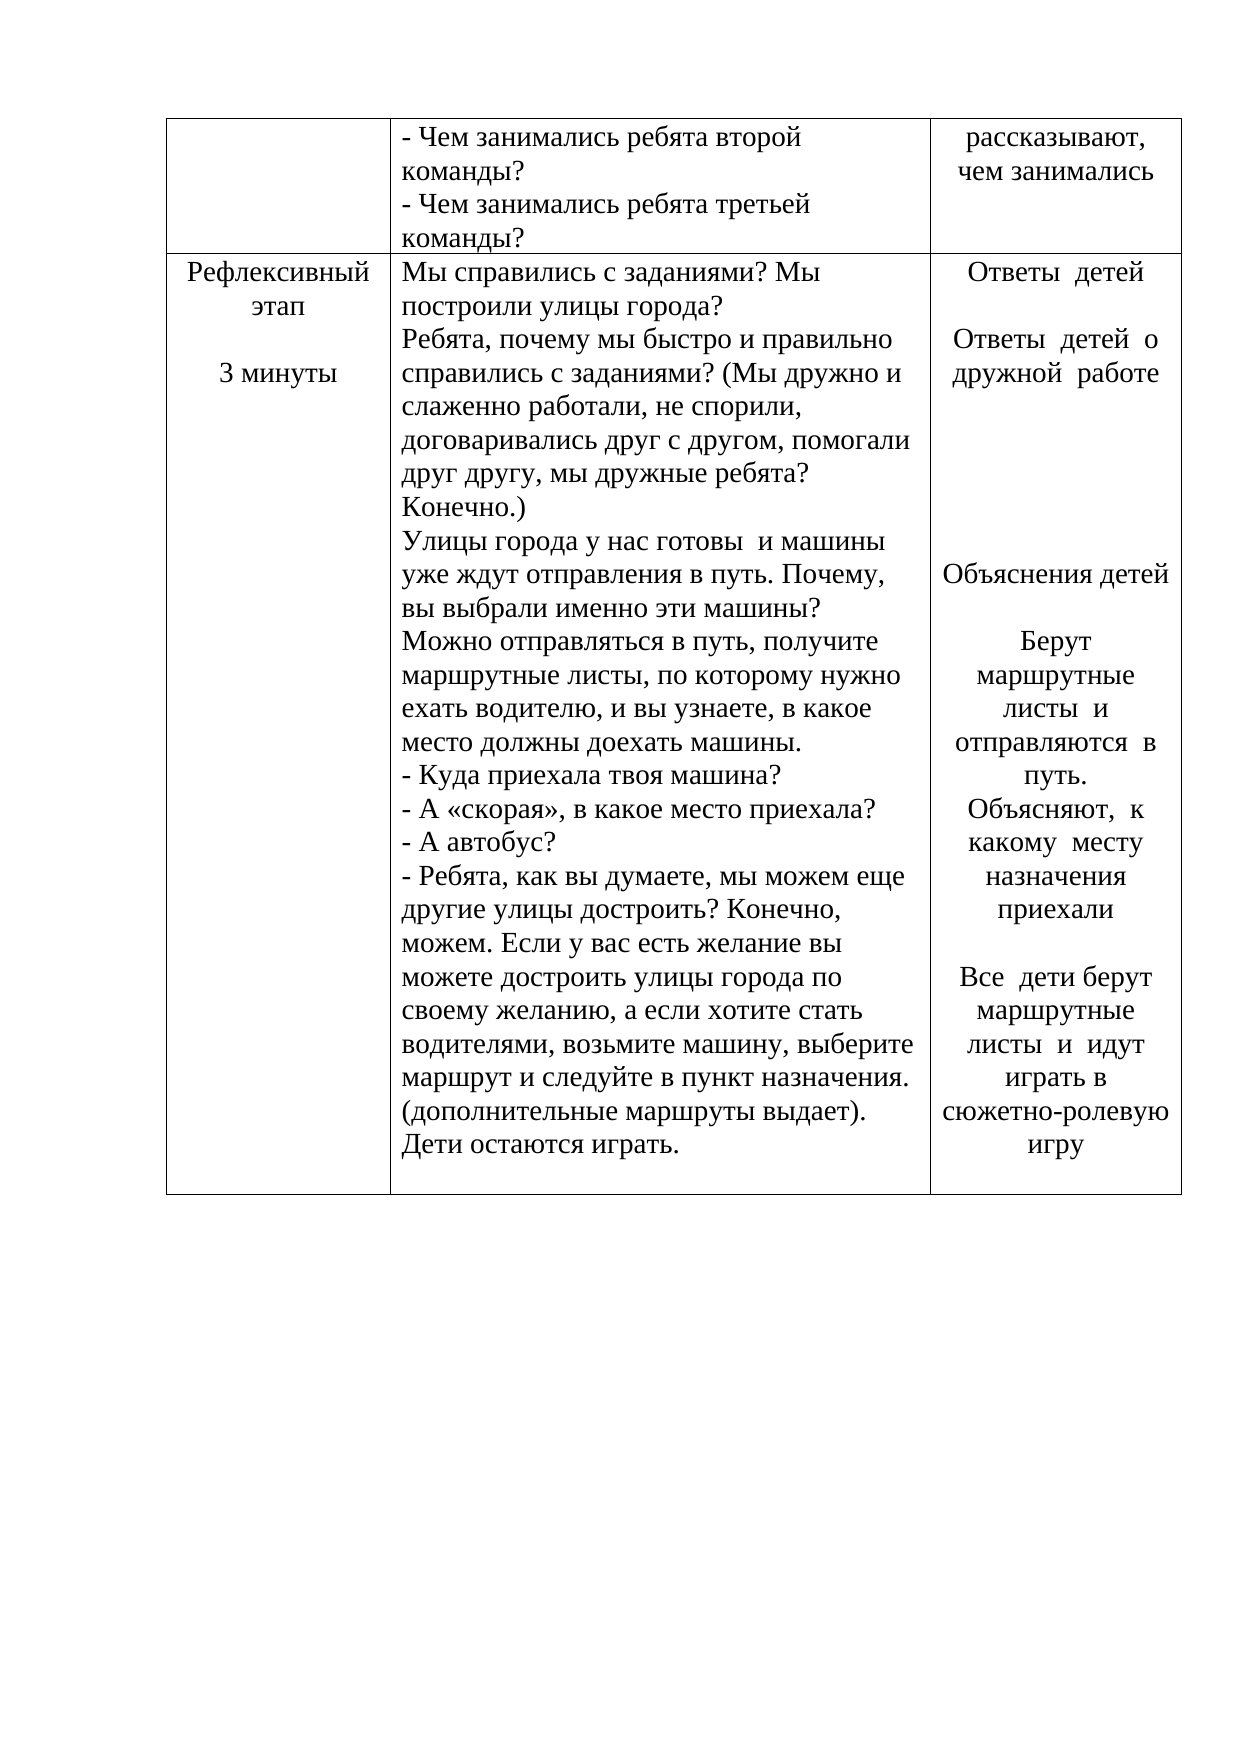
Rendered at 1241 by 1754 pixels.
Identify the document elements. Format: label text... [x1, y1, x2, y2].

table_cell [931, 119, 1181, 253]
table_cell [391, 119, 930, 253]
table_cell Мы справились с заданиями? Мы построили улицы города? Ребята, почему мы быстро и правильно справились с заданиями? (Мы дружно и слаженно работали, не спорили, договаривались друг с другом, помогали друг другу, мы дружные ребята? Конечно.) Улицы города у нас готовы и машины уже ждут отправления в путь. Почему, вы выбрали именно эти машины? Можно отправляться в путь, получите маршрутные листы, по которому нужно ехать водителю, и вы узнаете, в какое место должны доехать машины. - Куда приехала твоя машина? - А «скорая», в какое место приехала? - А автобус? - Ребята, как вы думаете, мы можем еще другие улицы достроить? Конечно, можем. Если у вас есть желание вы можете достроить улицы города по своему желанию, а если хотите стать водителями, возьмите машину, выберите маршрут и следуйте в пункт назначения. (дополнительные маршруты выдает). Дети остаются играть. [391, 254, 930, 1193]
table_cell Ответы детей Ответы детей о дружной работе Объяснения детей Берут маршрутные листы и отправляются в путь. Объясняют, к какому месту назначения приехали Все дети берут маршрутные листы и идут играть в сюжетно-ролевую игру [931, 254, 1181, 1193]
table_cell Рефлексивный этап 3 минуты [167, 254, 390, 1193]
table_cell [167, 119, 390, 253]
